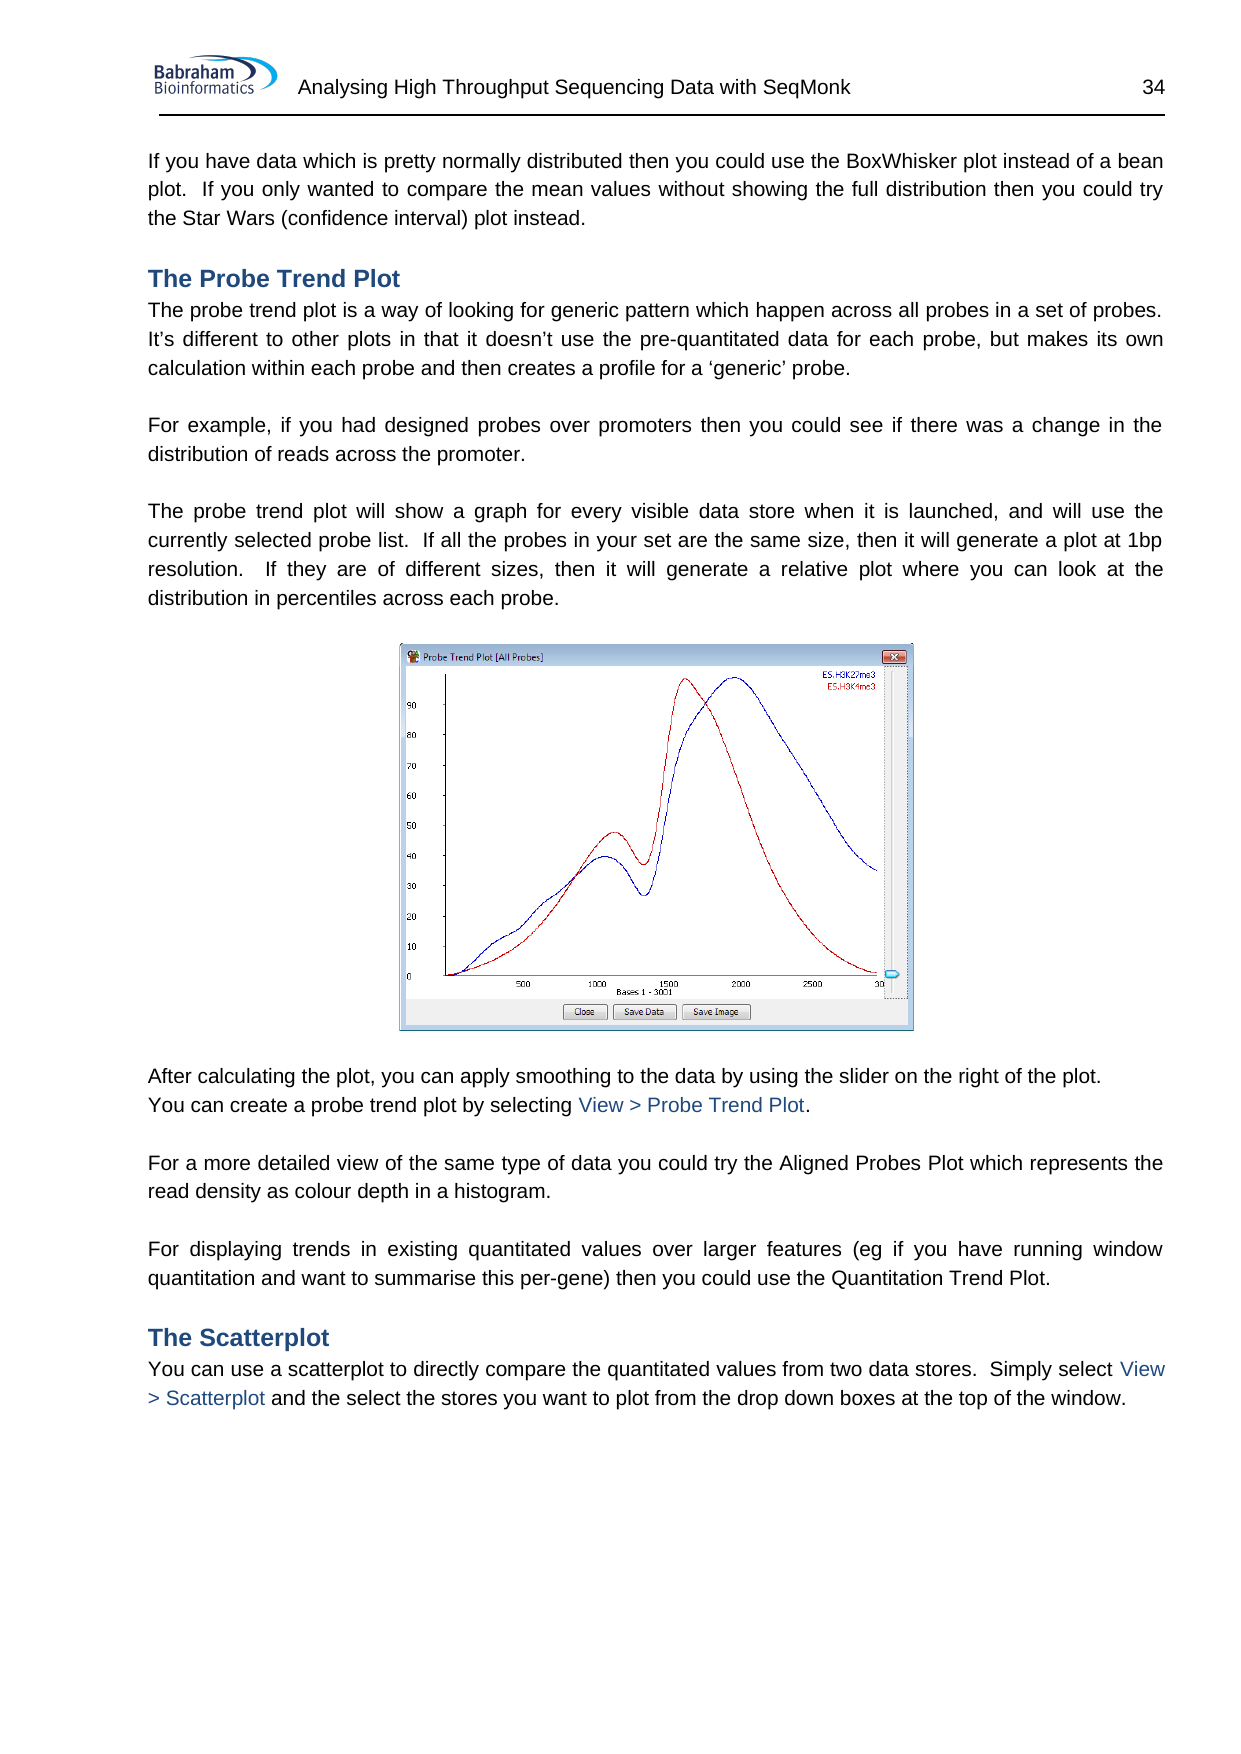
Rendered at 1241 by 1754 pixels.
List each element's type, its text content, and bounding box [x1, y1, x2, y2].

text After calculating the plot, you can apply smoothing to the data by using the slider on the right of the plot. [148, 1064, 1165, 1088]
text For displaying trends in existing quantitated values over larger features (eg if you have running window quantitation and want to summarise this per-gene) then you could use the Quantitation Trend Plot. [148, 1237, 1165, 1289]
text For a more detailed view of the same type of data you could try the Aligned Probes Plot which represents the read density as colour depth in a histogram. [148, 1150, 1165, 1203]
text The probe trend plot is a way of looking for generic pattern which happen across all probes in a set of probes. It’s different to other plots in that it doesn’t use the pre-quantitated data for each probe, but makes its own calculation within each probe and then creates a profile for a ‘generic’ probe. [148, 298, 1165, 379]
text If you have data which is pretty normally distributed then you could use the BoxWhisker plot instead of a bean plot. If you only wanted to compare the mean values without showing the full distribution then you could try the Star Wars (confidence interval) plot instead. [148, 148, 1165, 230]
text You can use a scatterplot to directly compare the quantitated values from two data stores. Simply select View > Scatterplot and the select the stores you want to plot from the drop down boxes at the top of the window. [148, 1357, 1165, 1410]
subtitle The Probe Trend Plot [148, 263, 1165, 292]
text For example, if you had designed probes over promoters then you could see if there was a change in the distribution of reads across the promoter. [148, 413, 1165, 466]
picture [147, 52, 280, 99]
text You can create a probe trend plot by selecting View > Probe Trend Plot. [148, 1093, 1165, 1117]
picture [399, 643, 914, 1031]
subtitle The Scatterplot [148, 1323, 1165, 1352]
text The probe trend plot will show a graph for every visible data store when it is launched, and will use the currently selected probe list. If all the probes in your set are the same size, then it will generate a plot at 1bp resolution. If they are of different sizes, then it will generate a relative plot where you can look at the distribution in percentiles across each probe. [148, 499, 1165, 609]
